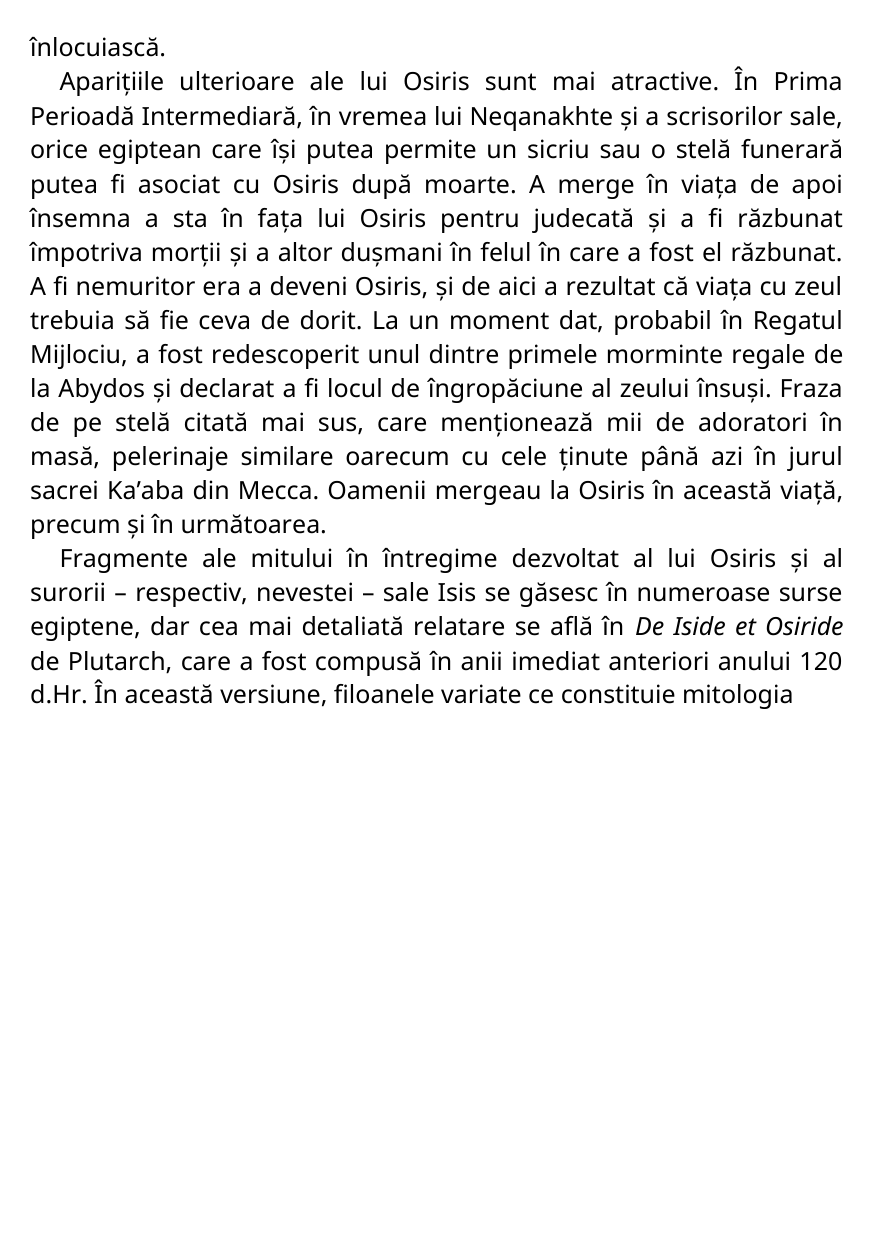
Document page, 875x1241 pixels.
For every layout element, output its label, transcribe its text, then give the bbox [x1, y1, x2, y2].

text Apariţiile ulterioare ale lui Osiris sunt mai atractive. În Prima Perioadă Intermediară, în vremea lui Neqanakhte şi a scrisorilor sale, orice egiptean care îşi putea permite un sicriu sau o stelă funerară putea fi asociat cu Osiris după moarte. A merge în viaţa de apoi însemna a sta în faţa lui Osiris pentru judecată şi a fi răzbunat împotriva morţii şi a altor duşmani în felul în care a fost el răzbunat. A fi nemuritor era a deveni Osiris, şi de aici a rezultat că viaţa cu zeul trebuia să fie ceva de dorit. La un moment dat, probabil în Regatul Mijlociu, a fost redescoperit unul dintre primele morminte regale de la Abydos şi declarat a fi locul de îngropăciune al zeului însuşi. Fraza de pe stelă citată mai sus, care menţionează mii de adoratori în masă, pelerinaje similare oarecum cu cele ţinute până azi în jurul sacrei Ka’aba din Mecca. Oamenii mergeau la Osiris în această viaţă, precum şi în următoarea. [30, 64, 844, 541]
text Fragmente ale mitului în întregime dezvoltat al lui Osiris şi al surorii – respectiv, nevestei – sale Isis se găsesc în numeroase surse egiptene, dar cea mai detaliată relatare se află în De Iside et Osiride de Plutarch, care a fost compusă în anii imediat anteriori anului 120 d.Hr. În această versiune, filoanele variate ce constituie mitologia [30, 541, 844, 711]
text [30, 30, 844, 64]
